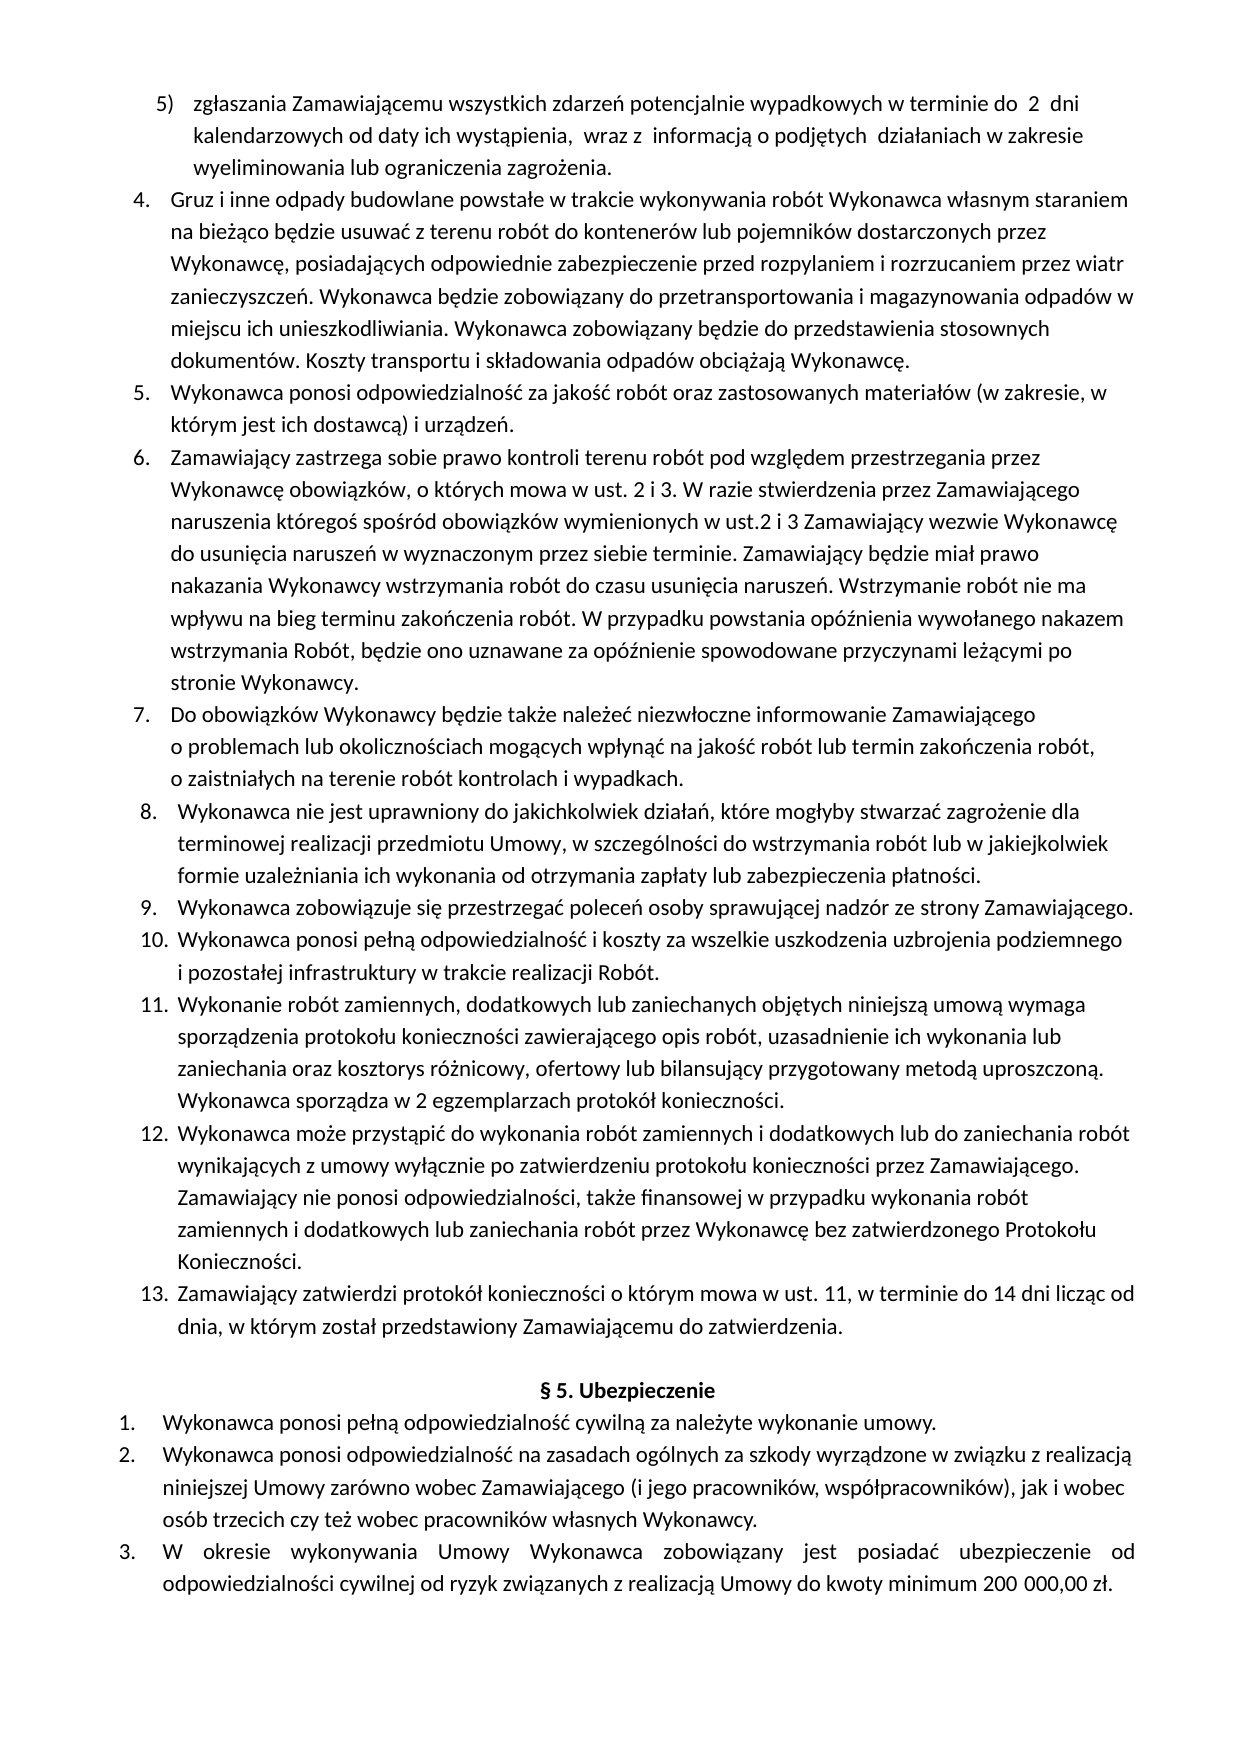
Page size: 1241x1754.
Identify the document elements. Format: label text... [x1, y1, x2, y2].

text § 5. Ubezpieczenie [118, 1376, 1137, 1404]
list Wykonawca zobowiązuje się przestrzegać poleceń osoby sprawującej nadzór ze strony Zamawiającego. [140, 893, 1137, 921]
list Zamawiający zatwierdzi protokół konieczności o którym mowa w ust. 11, w terminie do 14 dni licząc od dnia, w którym został przedstawiony Zamawiającemu do zatwierdzenia. [140, 1279, 1137, 1340]
list Wykonawca ponosi odpowiedzialność na zasadach ogólnych za szkody wyrządzone w związku z realizacją niniejszej Umowy zarówno wobec Zamawiającego (i jego pracowników, współpracowników), jak i wobec osób trzecich czy też wobec pracowników własnych Wykonawcy. [118, 1441, 1137, 1533]
list Wykonanie robót zamiennych, dodatkowych lub zaniechanych objętych niniejszą umową wymaga sporządzenia protokołu konieczności zawierającego opis robót, uzasadnienie ich wykonania lub zaniechania oraz kosztorys różnicowy, ofertowy lub bilansujący przygotowany metodą uproszczoną. Wykonawca sporządza w 2 egzemplarzach protokół konieczności. [140, 990, 1137, 1114]
list Wykonawca nie jest uprawniony do jakichkolwiek działań, które mogłyby stwarzać zagrożenie dla terminowej realizacji przedmiotu Umowy, w szczególności do wstrzymania robót lub w jakiejkolwiek formie uzależniania ich wykonania od otrzymania zapłaty lub zabezpieczenia płatności. [140, 797, 1137, 889]
list Wykonawca może przystąpić do wykonania robót zamiennych i dodatkowych lub do zaniechania robót wynikających z umowy wyłącznie po zatwierdzeniu protokołu konieczności przez Zamawiającego. Zamawiający nie ponosi odpowiedzialności, także finansowej w przypadku wykonania robót zamiennych i dodatkowych lub zaniechania robót przez Wykonawcę bez zatwierdzonego Protokołu Konieczności. [140, 1119, 1137, 1275]
list Zamawiający zastrzega sobie prawo kontroli terenu robót pod względem przestrzegania przez Wykonawcę obowiązków, o których mowa w ust. 2 i 3. W razie stwierdzenia przez Zamawiającego naruszenia któregoś spośród obowiązków wymienionych w ust.2 i 3 Zamawiający wezwie Wykonawcę do usunięcia naruszeń w wyznaczonym przez siebie terminie. Zamawiający będzie miał prawo nakazania Wykonawcy wstrzymania robót do czasu usunięcia naruszeń. Wstrzymanie robót nie ma wpływu na bieg terminu zakończenia robót. W przypadku powstania opóźnienia wywołanego nakazem wstrzymania Robót, będzie ono uznawane za opóźnienie spowodowane przyczynami leżącymi po stronie Wykonawcy. [133, 443, 1137, 696]
list W okresie wykonywania Umowy Wykonawca zobowiązany jest posiadać ubezpieczenie od odpowiedzialności cywilnej od ryzyk związanych z realizacją Umowy do kwoty minimum 200 000,00 zł. [118, 1537, 1137, 1597]
list Gruz i inne odpady budowlane powstałe w trakcie wykonywania robót Wykonawca własnym staraniem na bieżąco będzie usuwać z terenu robót do kontenerów lub pojemników dostarczonych przez Wykonawcę, posiadających odpowiednie zabezpieczenie przed rozpylaniem i rozrzucaniem przez wiatr zanieczyszczeń. Wykonawca będzie zobowiązany do przetransportowania i magazynowania odpadów w miejscu ich unieszkodliwiania. Wykonawca zobowiązany będzie do przedstawienia stosownych dokumentów. Koszty transportu i składowania odpadów obciążają Wykonawcę. [133, 185, 1137, 374]
list zgłaszania Zamawiającemu wszystkich zdarzeń potencjalnie wypadkowych w terminie do 2 dni kalendarzowych od daty ich wystąpienia, wraz z informacją o podjętych działaniach w zakresie wyeliminowania lub ograniczenia zagrożenia. [156, 89, 1137, 181]
list Wykonawca ponosi odpowiedzialność za jakość robót oraz zastosowanych materiałów (w zakresie, w którym jest ich dostawcą) i urządzeń. [133, 378, 1137, 438]
list Do obowiązków Wykonawcy będzie także należeć niezwłoczne informowanie Zamawiającego o problemach lub okolicznościach mogących wpłynąć na jakość robót lub termin zakończenia robót, o zaistniałych na terenie robót kontrolach i wypadkach. [133, 700, 1137, 793]
list Wykonawca ponosi pełną odpowiedzialność i koszty za wszelkie uszkodzenia uzbrojenia podziemnego i pozostałej infrastruktury w trakcie realizacji Robót. [140, 926, 1137, 986]
list Wykonawca ponosi pełną odpowiedzialność cywilną za należyte wykonanie umowy. [118, 1408, 1137, 1436]
